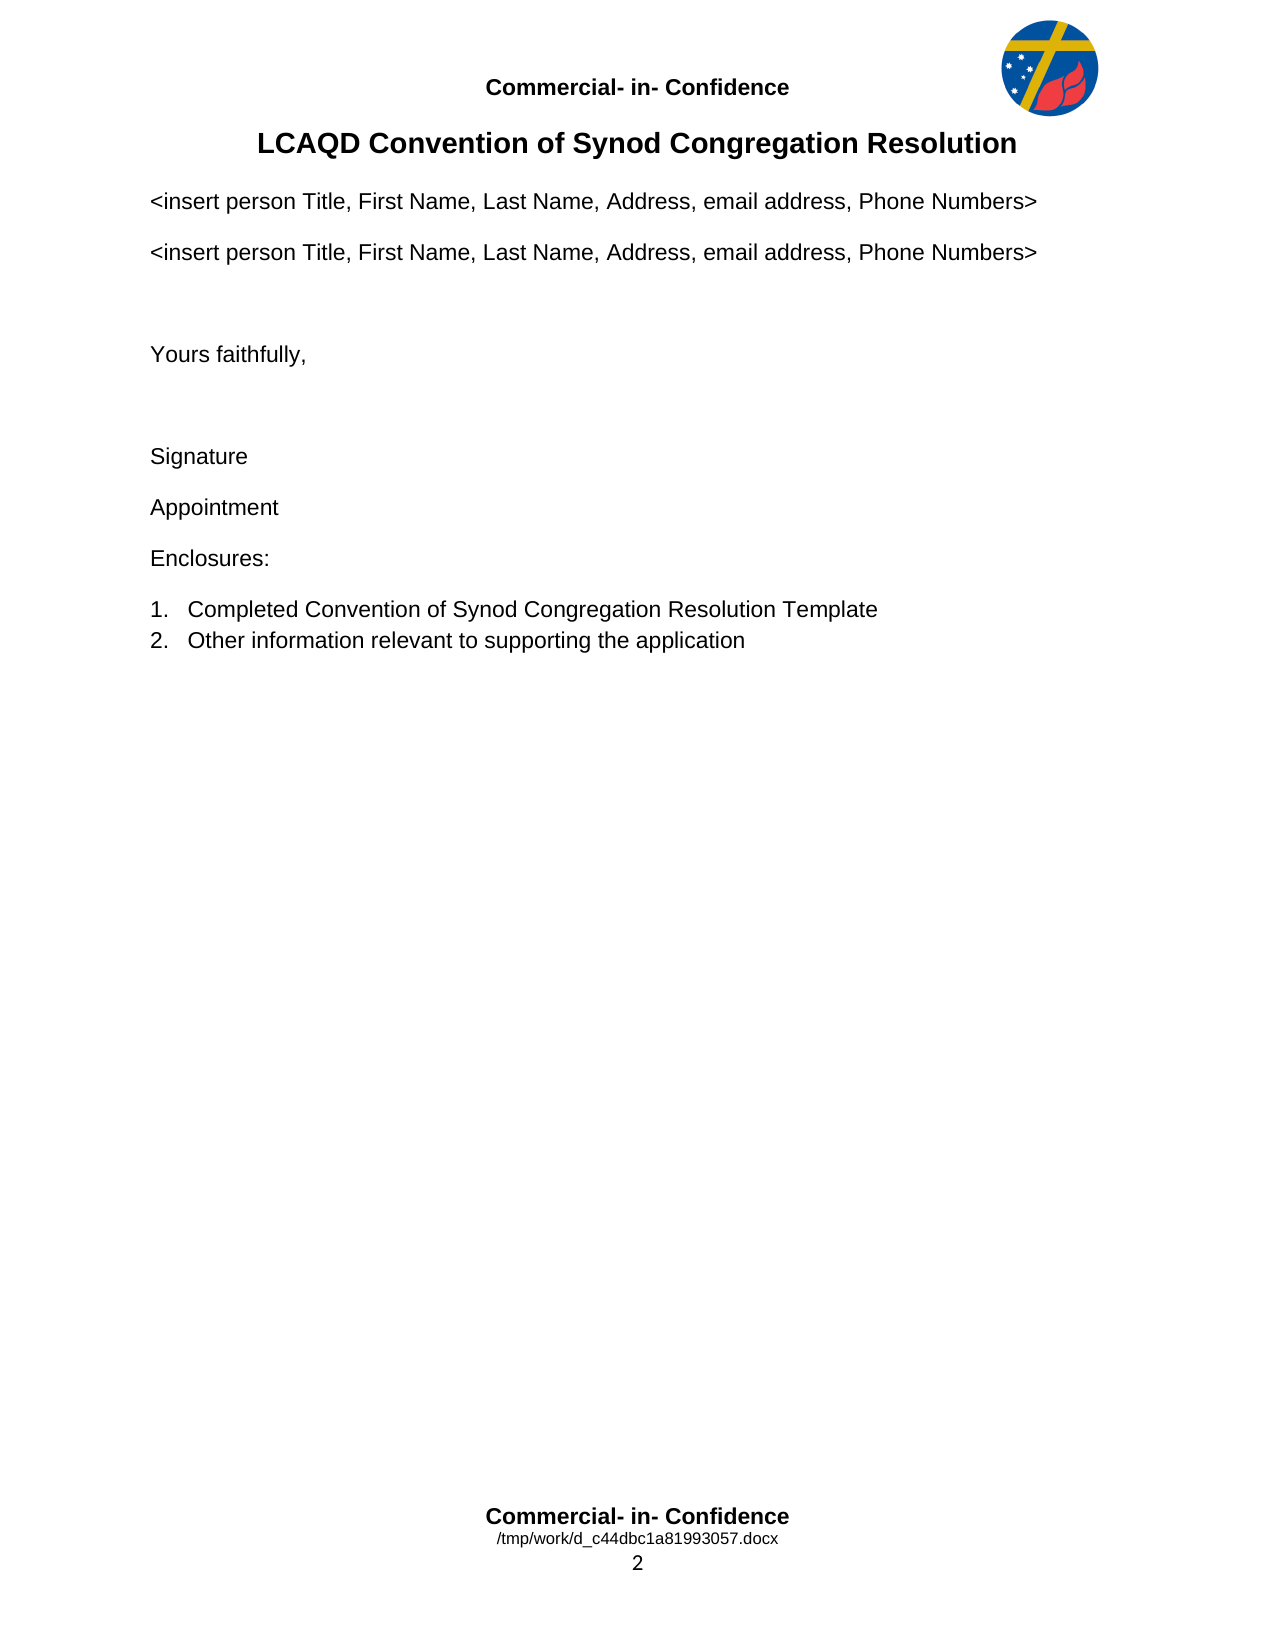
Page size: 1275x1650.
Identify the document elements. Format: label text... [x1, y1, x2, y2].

list Other information relevant to supporting the application [150, 627, 1125, 653]
text Yours faithfully, [150, 341, 1125, 367]
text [150, 188, 1125, 214]
list Completed Convention of Synod Congregation Resolution Template [150, 596, 1125, 623]
text Appointment [150, 494, 1125, 521]
picture [996, 15, 1100, 119]
text Enclosures: [150, 545, 1125, 572]
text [150, 239, 1125, 265]
text Signature [150, 443, 1125, 469]
